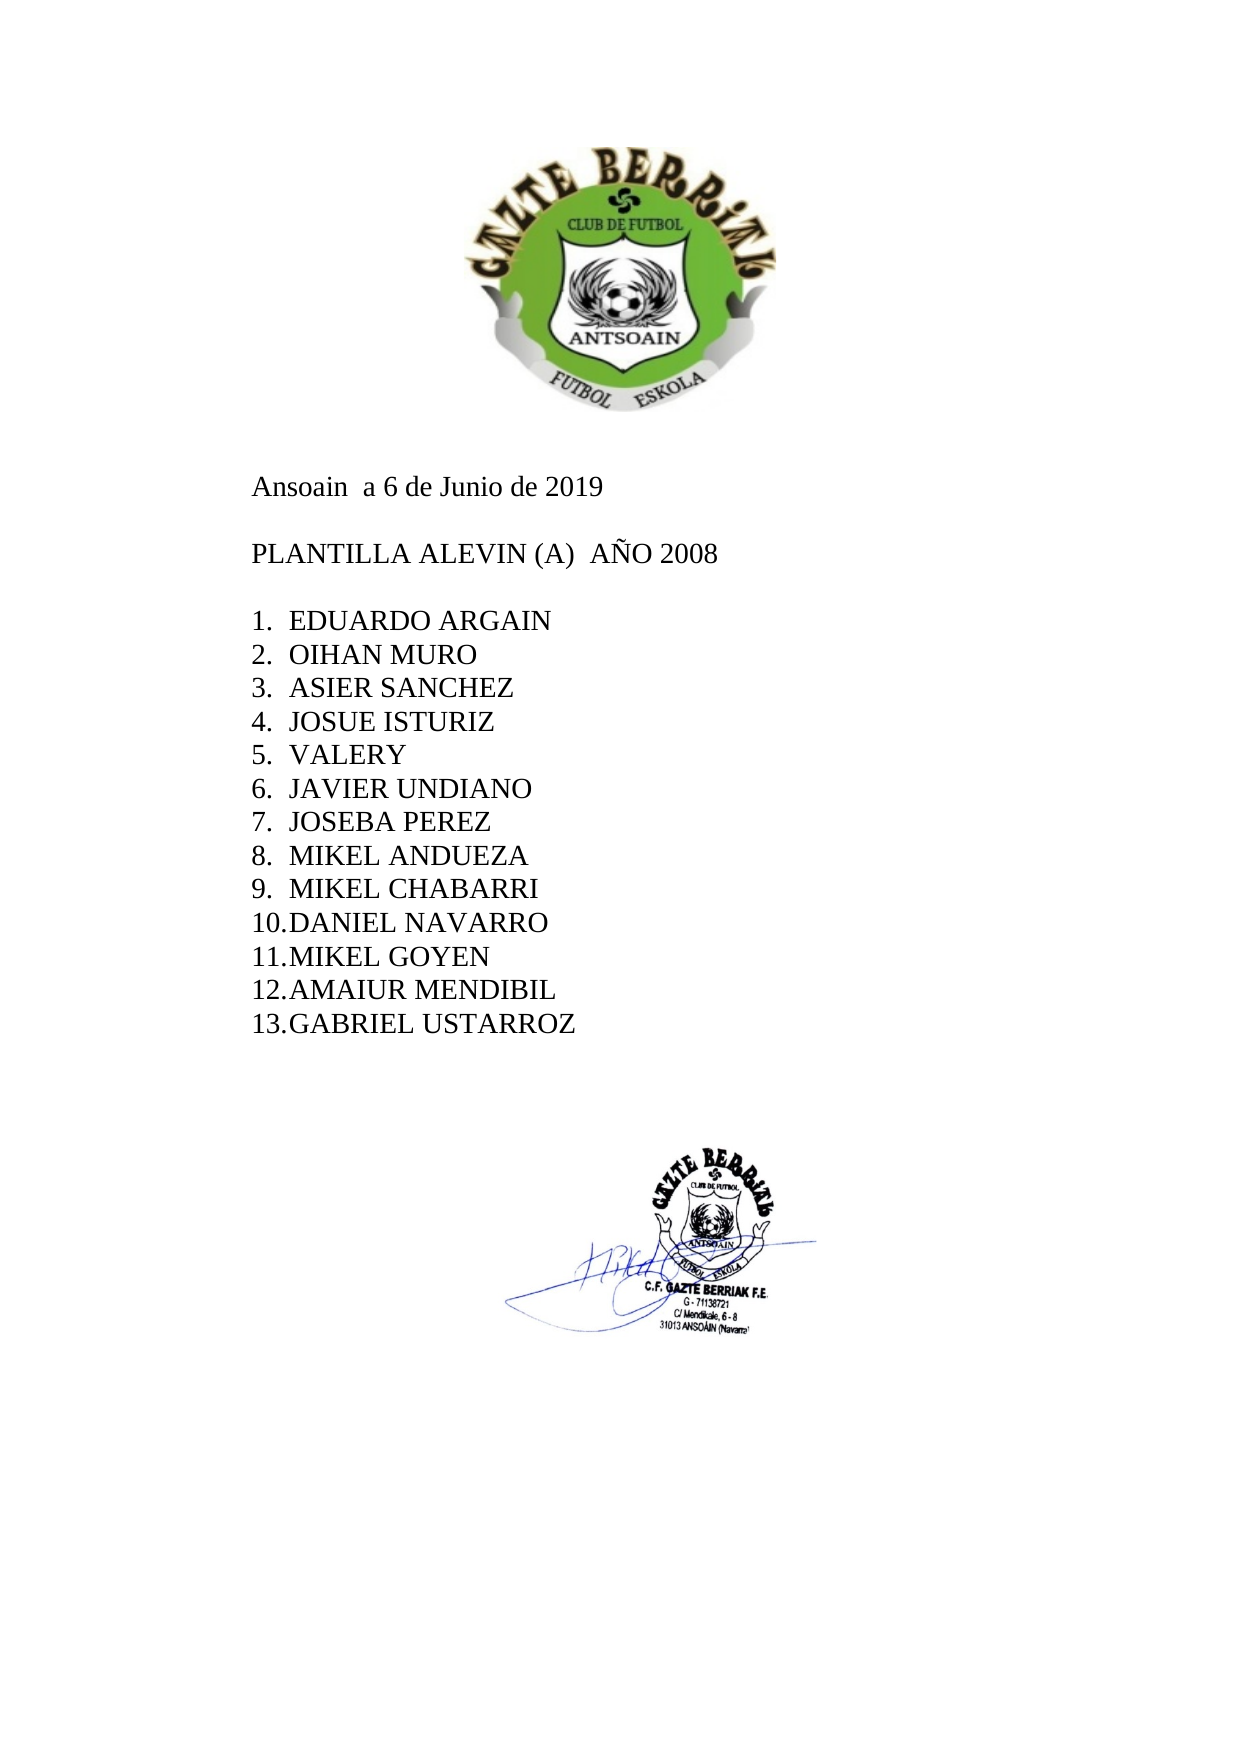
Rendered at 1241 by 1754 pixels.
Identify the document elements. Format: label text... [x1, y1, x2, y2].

list DANIEL NAVARRO [251, 905, 1063, 939]
picture [463, 147, 777, 412]
list EDUARDO ARGAIN [251, 603, 1063, 637]
list MIKEL CHABARRI [251, 872, 1063, 905]
list JAVIER UNDIANO [251, 771, 1063, 804]
list AMAIUR MENDIBIL [251, 972, 1063, 1006]
text Ansoain a 6 de Junio de 2019 [177, 469, 1063, 503]
list MIKEL GOYEN [251, 939, 1063, 972]
list ASIER SANCHEZ [251, 670, 1063, 704]
text PLANTILLA ALEVIN (A) AÑO 2008 [177, 536, 1063, 570]
list JOSEBA PEREZ [251, 804, 1063, 838]
picture [497, 1140, 817, 1347]
list VALERY [251, 737, 1063, 771]
list GABRIEL USTARROZ [251, 1006, 1063, 1039]
list JOSUE ISTURIZ [251, 704, 1063, 737]
list MIKEL ANDUEZA [251, 838, 1063, 872]
list OIHAN MURO [251, 637, 1063, 670]
